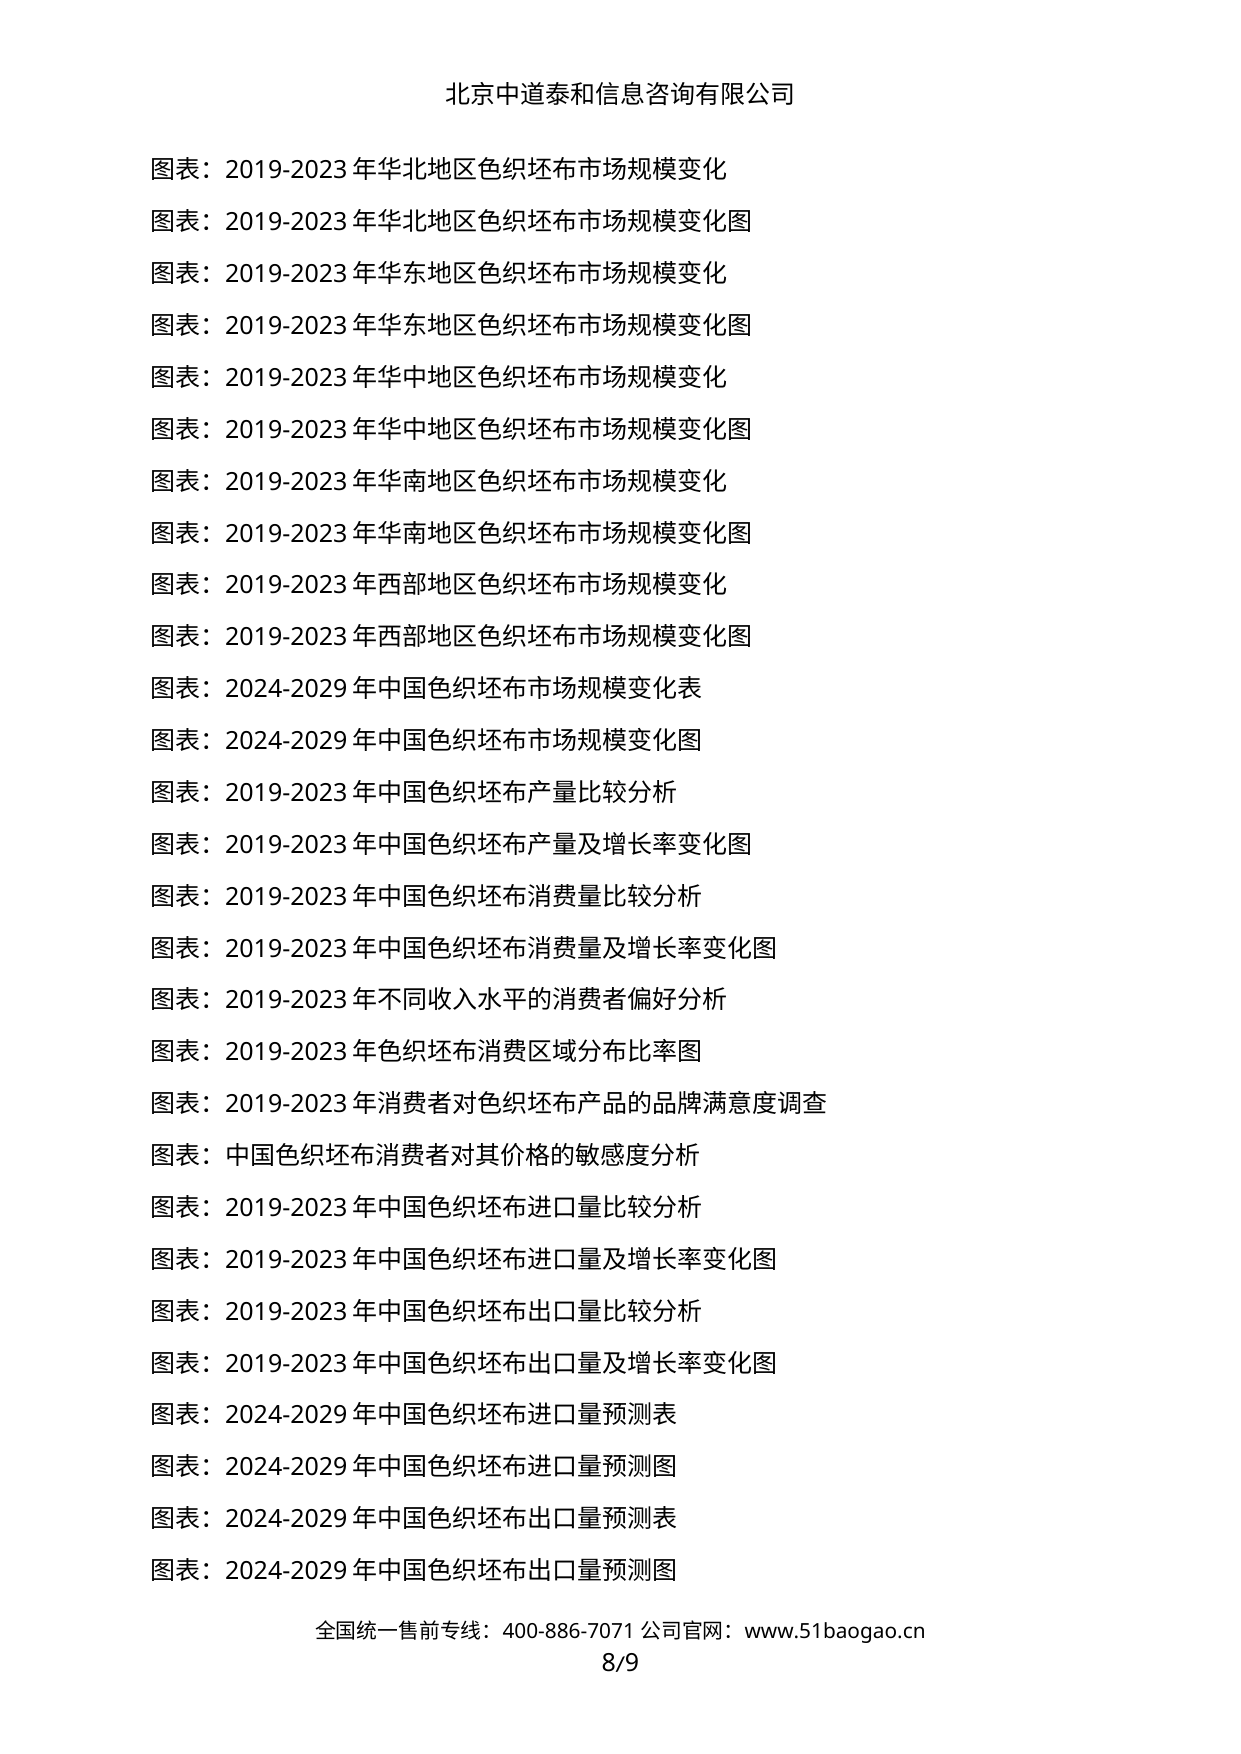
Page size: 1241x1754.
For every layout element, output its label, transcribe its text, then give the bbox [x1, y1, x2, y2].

text 图表：2019-2023年西部地区色织坯布市场规模变化 [150, 565, 1090, 601]
text 图表：2019-2023年中国色织坯布消费量比较分析 [150, 876, 1090, 912]
text 图表：2019-2023年中国色织坯布产量及增长率变化图 [150, 824, 1090, 861]
text 图表：2019-2023年华中地区色织坯布市场规模变化图 [150, 409, 1090, 446]
text 图表：中国色织坯布消费者对其价格的敏感度分析 [150, 1136, 1090, 1172]
text 图表：2024-2029年中国色织坯布市场规模变化图 [150, 721, 1090, 757]
text 图表：2019-2023年华南地区色织坯布市场规模变化图 [150, 513, 1090, 549]
text 图表：2019-2023年中国色织坯布进口量及增长率变化图 [150, 1239, 1090, 1276]
text 图表：2024-2029年中国色织坯布进口量预测表 [150, 1395, 1090, 1431]
text 图表：2019-2023年华北地区色织坯布市场规模变化图 [150, 202, 1090, 238]
text 图表：2019-2023年中国色织坯布产量比较分析 [150, 772, 1090, 809]
text 图表：2019-2023年中国色织坯布出口量比较分析 [150, 1291, 1090, 1327]
text 图表：2024-2029年中国色织坯布出口量预测表 [150, 1499, 1090, 1535]
text 图表：2019-2023年华北地区色织坯布市场规模变化 [150, 150, 1090, 186]
text 图表：2019-2023年华南地区色织坯布市场规模变化 [150, 461, 1090, 497]
text 图表：2019-2023年中国色织坯布进口量比较分析 [150, 1187, 1090, 1224]
text 图表：2019-2023年不同收入水平的消费者偏好分析 [150, 980, 1090, 1016]
text 图表：2019-2023年华东地区色织坯布市场规模变化图 [150, 306, 1090, 342]
text 图表：2019-2023年西部地区色织坯布市场规模变化图 [150, 617, 1090, 653]
text 图表：2024-2029年中国色织坯布出口量预测图 [150, 1551, 1090, 1587]
text 图表：2019-2023年华中地区色织坯布市场规模变化 [150, 357, 1090, 394]
text 图表：2019-2023年色织坯布消费区域分布比率图 [150, 1032, 1090, 1068]
text 图表：2024-2029年中国色织坯布进口量预测图 [150, 1447, 1090, 1483]
text 图表：2019-2023年中国色织坯布出口量及增长率变化图 [150, 1343, 1090, 1379]
text 图表：2024-2029年中国色织坯布市场规模变化表 [150, 669, 1090, 705]
text 图表：2019-2023年中国色织坯布消费量及增长率变化图 [150, 928, 1090, 964]
text 图表：2019-2023年消费者对色织坯布产品的品牌满意度调查 [150, 1084, 1090, 1120]
text 图表：2019-2023年华东地区色织坯布市场规模变化 [150, 254, 1090, 290]
